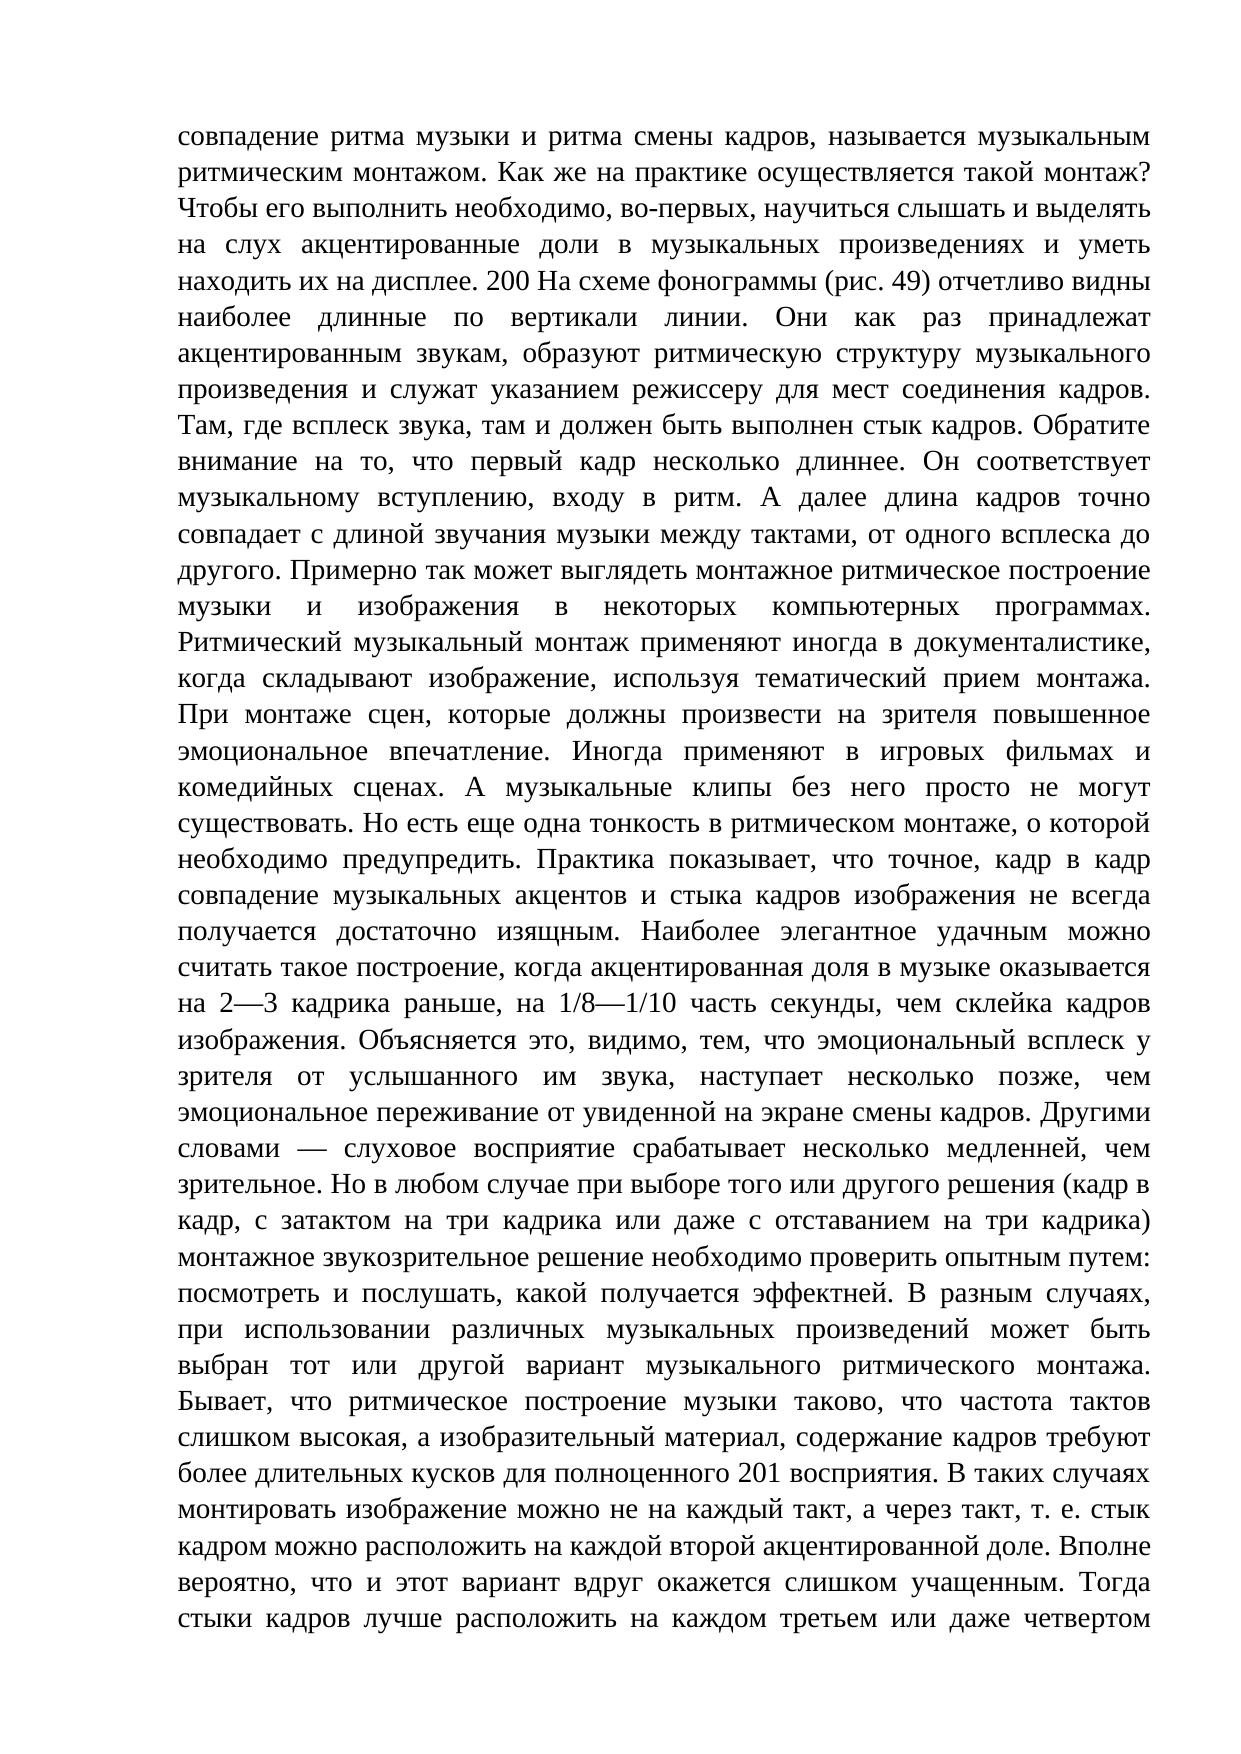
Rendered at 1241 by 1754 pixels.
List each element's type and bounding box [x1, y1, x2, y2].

text [177, 118, 1152, 1634]
